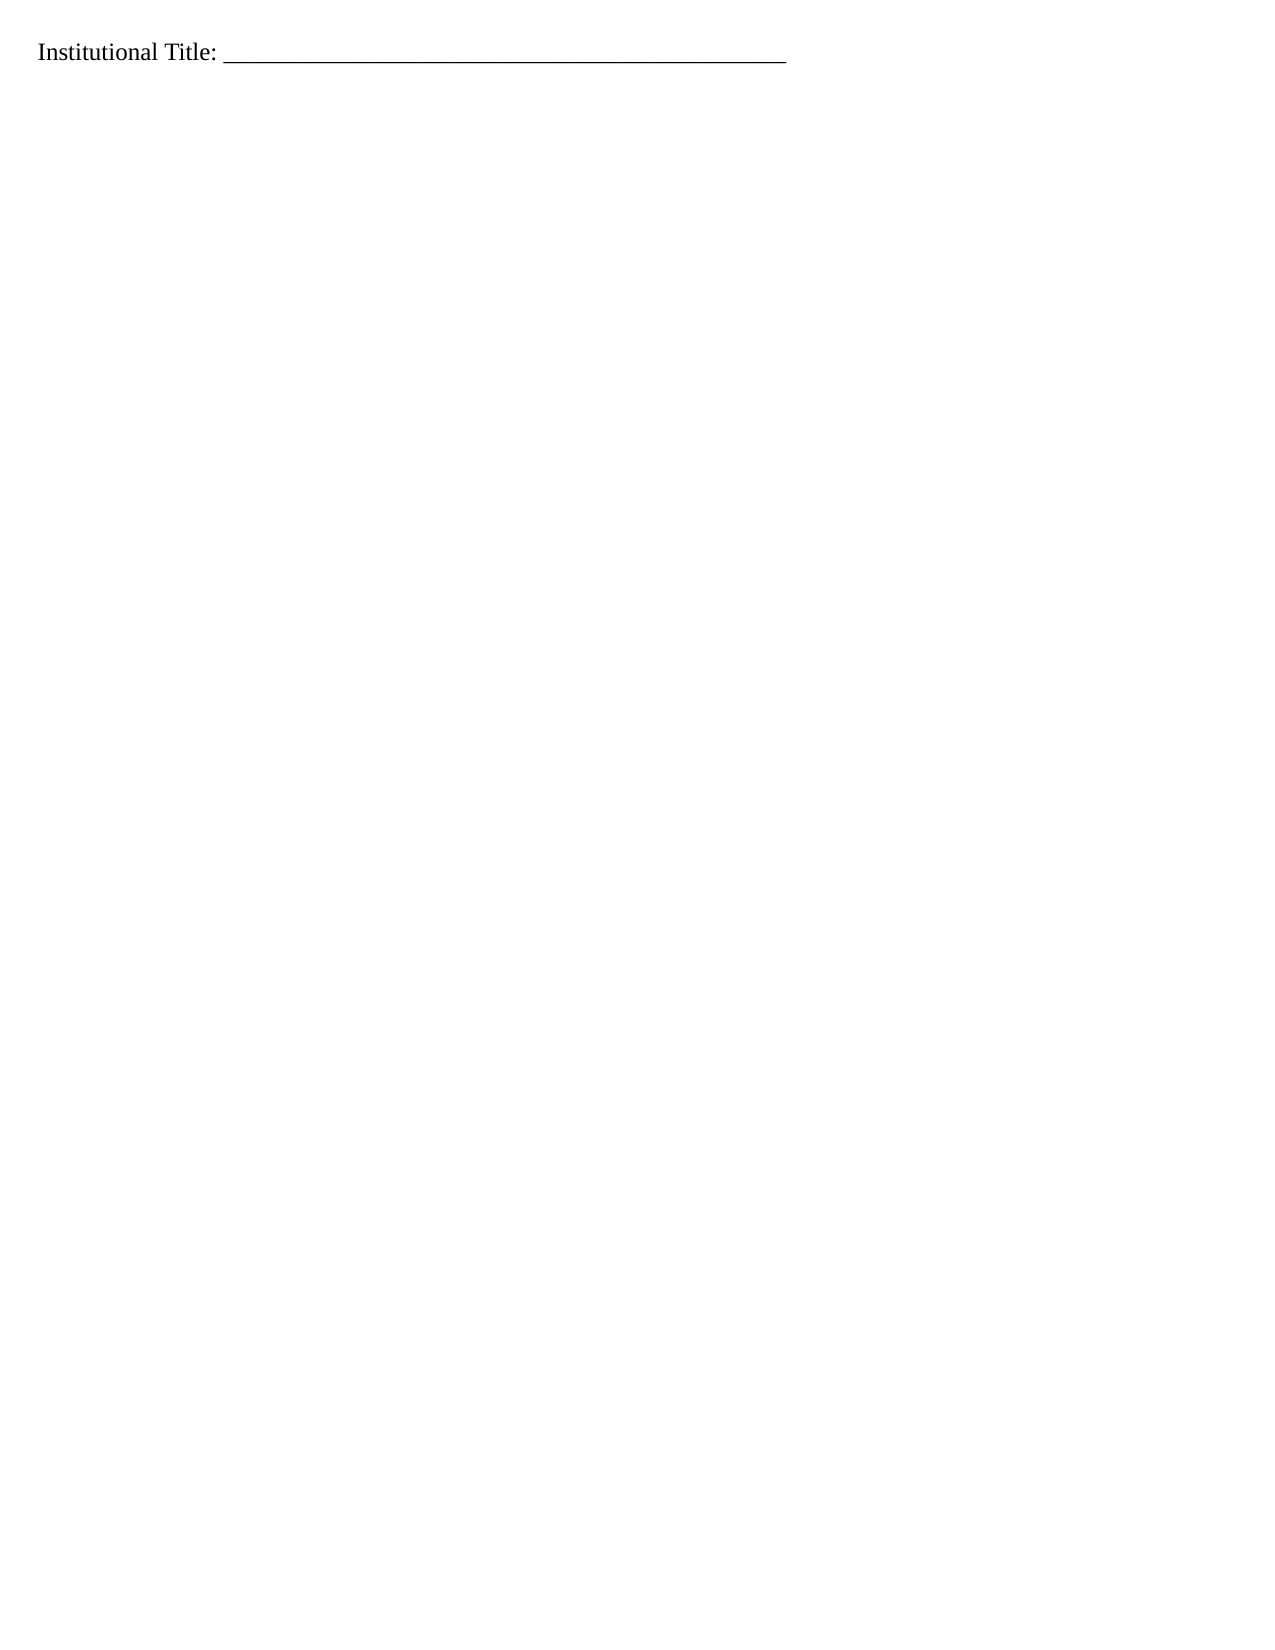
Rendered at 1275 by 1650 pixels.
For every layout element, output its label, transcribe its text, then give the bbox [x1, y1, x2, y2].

text Institutional Title: _____________________________________________ [37, 37, 1237, 66]
